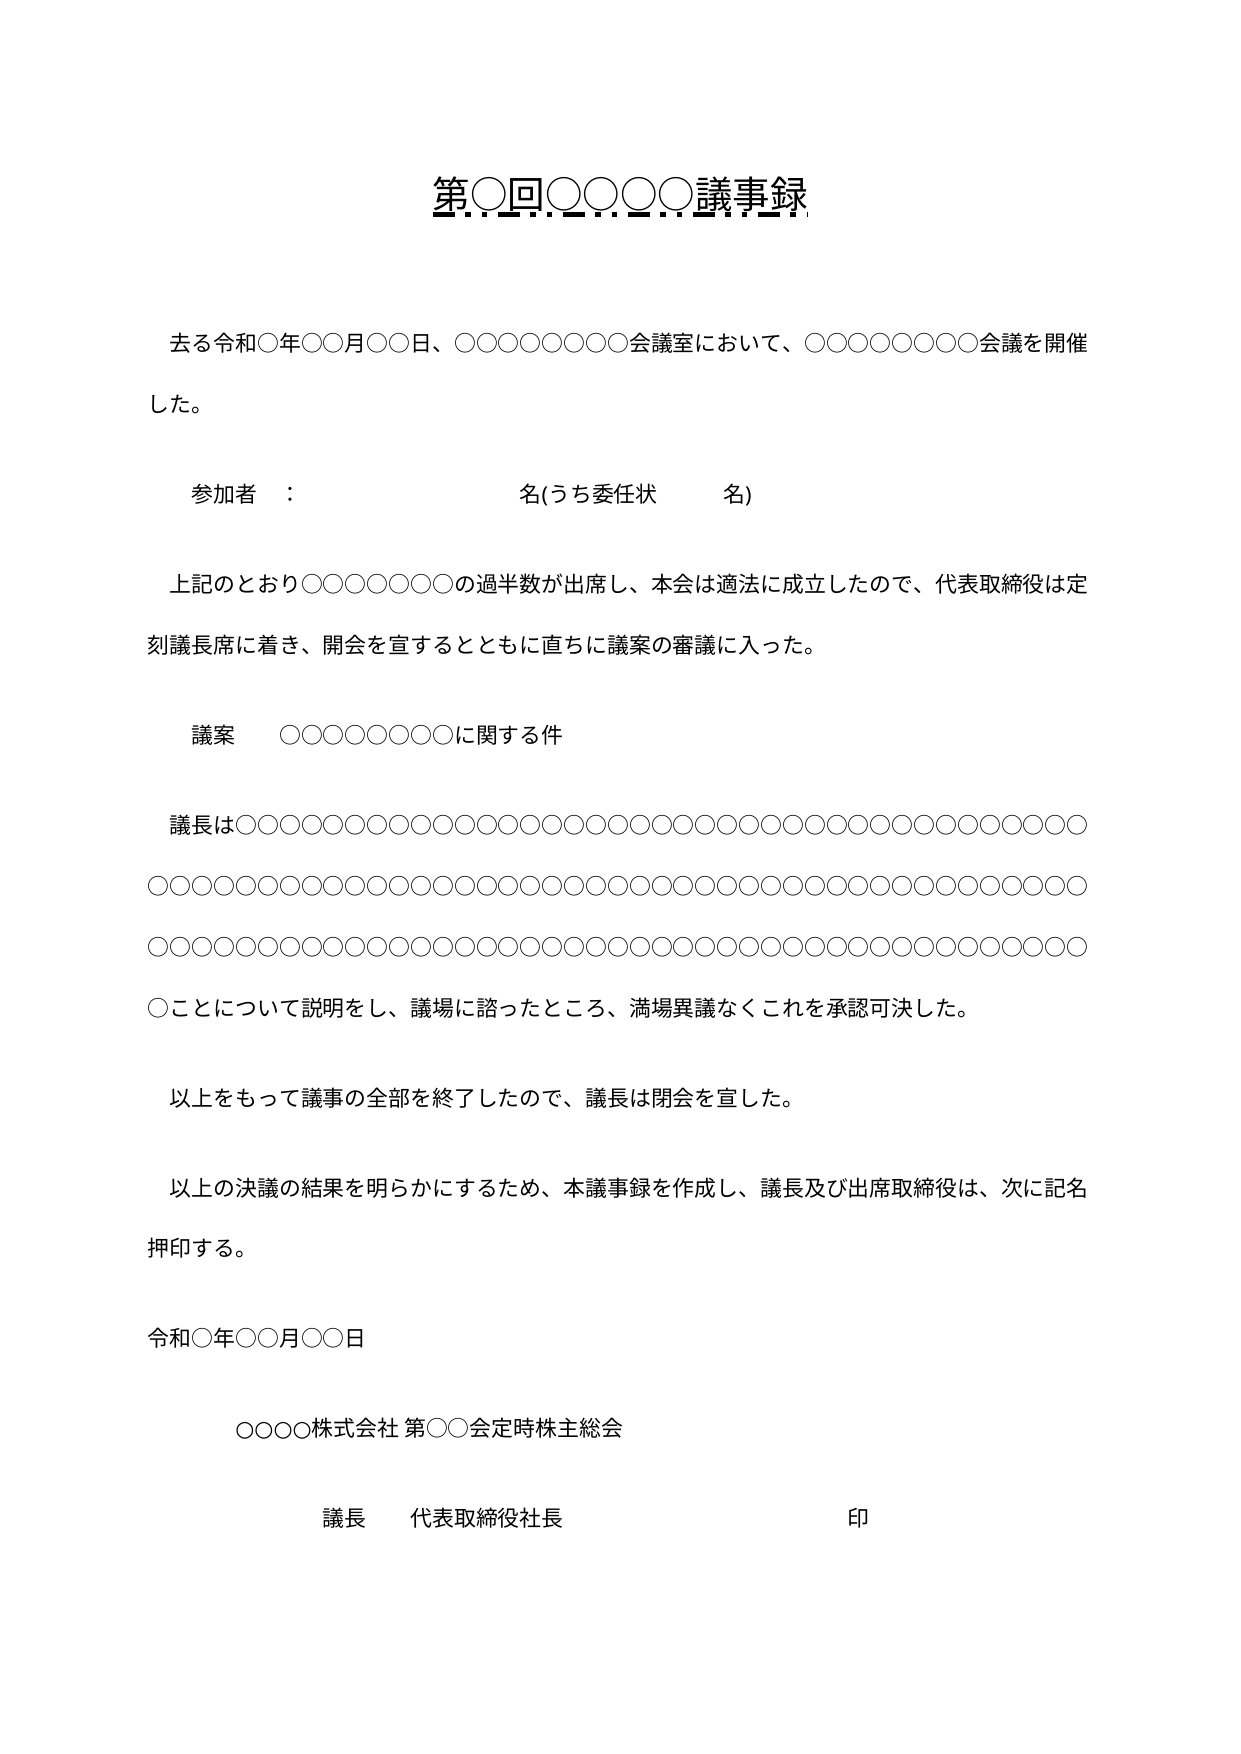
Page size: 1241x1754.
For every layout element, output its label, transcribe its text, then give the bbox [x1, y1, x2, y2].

text 第○回○○○○議事録 [148, 162, 1092, 223]
text 参加者 ： 名(うち委任状 名) [148, 463, 1092, 523]
text 上記のとおり○○○○○○○の過半数が出席し、本会は適法に成立したので、代表取締役は定刻議長席に着き、開会を宣するとともに直ちに議案の審議に入った。 [148, 553, 1092, 674]
text 以上の決議の結果を明らかにするため、本議事録を作成し、議長及び出席取締役は、次に記名押印する。 [148, 1156, 1092, 1278]
text 以上をもって議事の全部を終了したので、議長は閉会を宣した。 [148, 1066, 1092, 1127]
text 議長は○○○○○○○○○○○○○○○○○○○○○○○○○○○○○○○○○○○○○○○○○○○○○○○○○○○○○○○○○○○○○○○○○○○○○○○○○○○○○○○○○○○○○○○○○○○○○○○○○○○○○○○○○○○○○○○○○○○○○○○○○○○○○○ことについて説明をし、議場に諮ったところ、満場異議なくこれを承認可決した。 [148, 793, 1092, 1037]
text 令和○年○○月○○日 [148, 1307, 1092, 1368]
text ○○○○株式会社 第○○会定時株主総会 [148, 1397, 1092, 1458]
text 議長 代表取締役社長 印 [235, 1487, 1092, 1548]
text 去る令和○年○○月○○日、○○○○○○○○会議室において、○○○○○○○○会議を開催した。 [148, 312, 1092, 433]
text 議案 ○○○○○○○○に関する件 [148, 703, 1092, 764]
